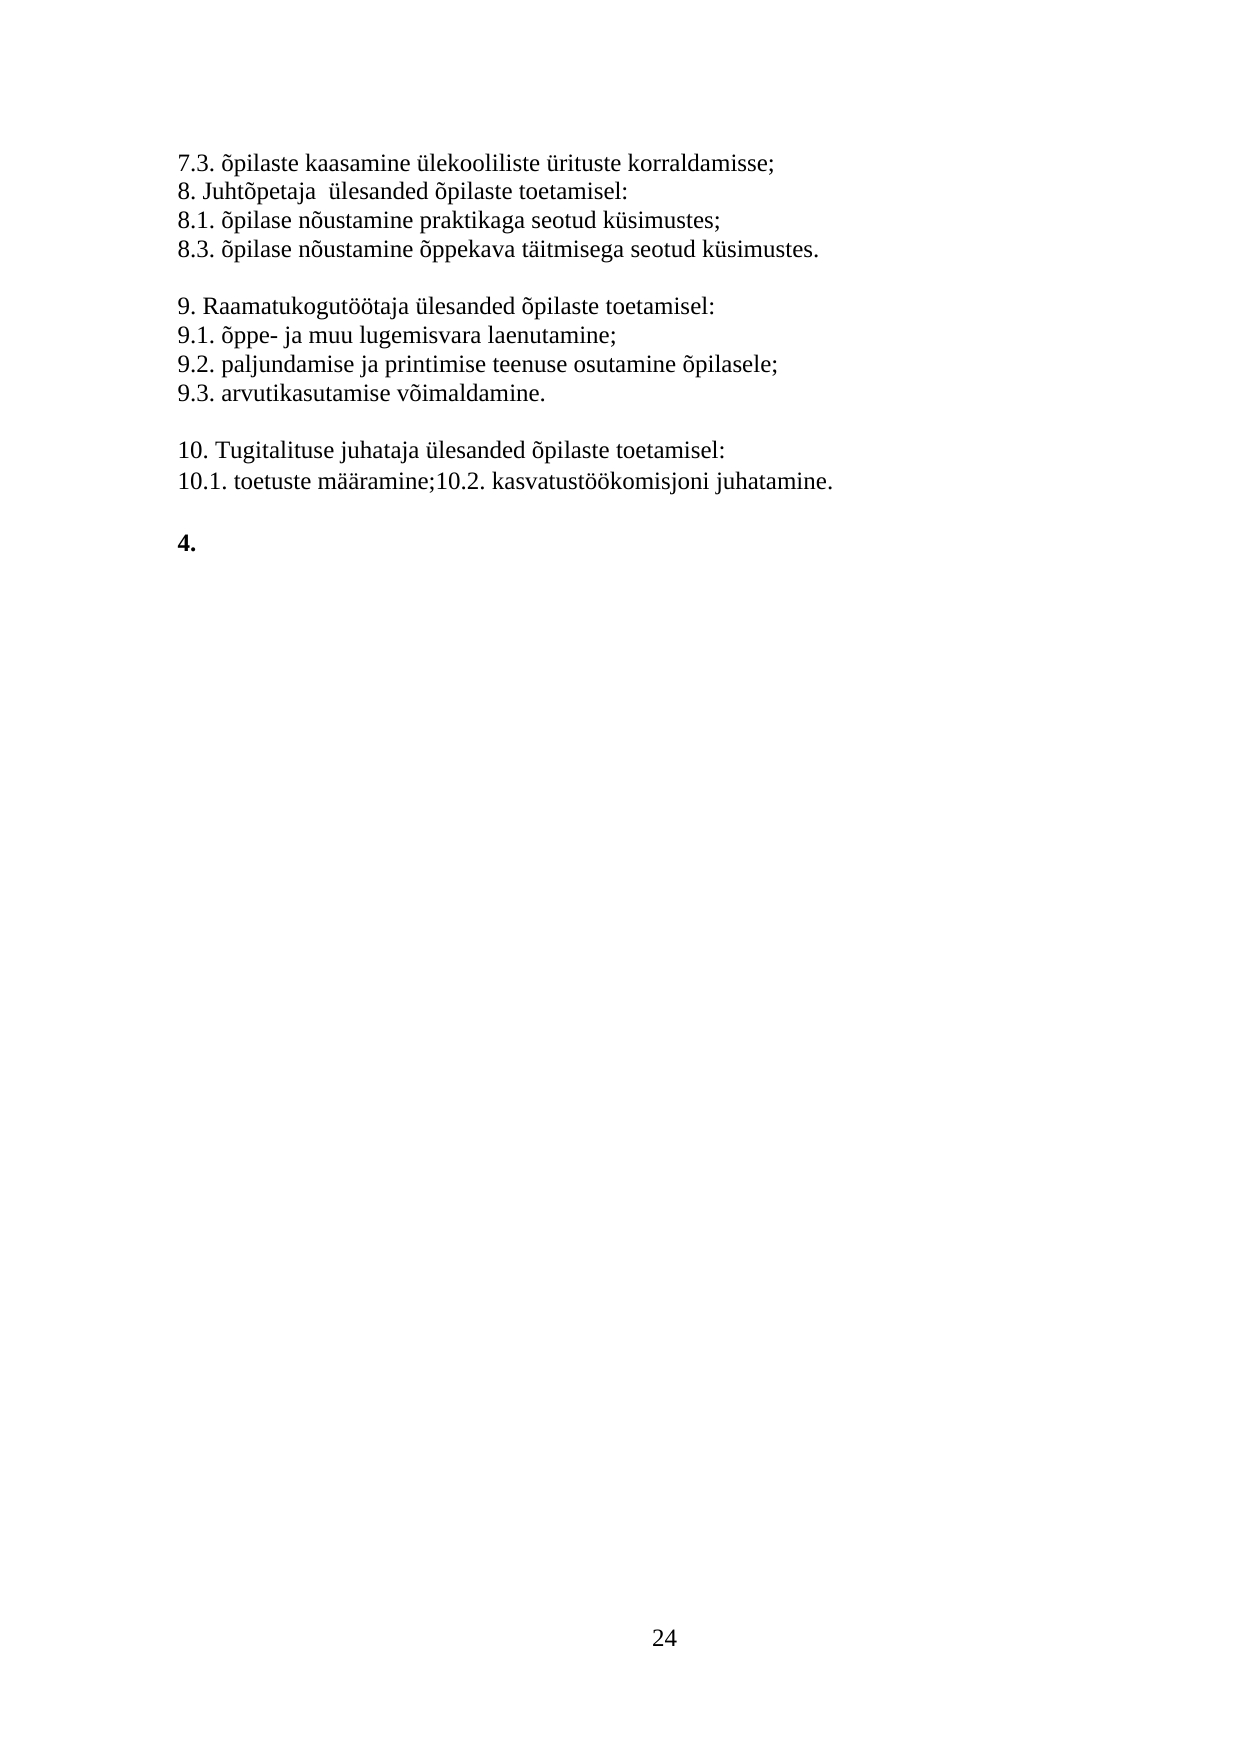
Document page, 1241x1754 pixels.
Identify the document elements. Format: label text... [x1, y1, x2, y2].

text 8.1. õpilase nõustamine praktikaga seotud küsimustes; [177, 205, 1152, 234]
text 9.2. paljundamise ja printimise teenuse osutamine õpilasele; [177, 349, 1152, 378]
text 10.1. toetuste määramine;10.2. kasvatustöökomisjoni juhatamine. [177, 466, 1152, 495]
text 7.3. õpilaste kaasamine ülekooliliste ürituste korraldamisse; [177, 148, 1152, 176]
text 8.3. õpilase nõustamine õppekava täitmisega seotud küsimustes. [177, 234, 1152, 263]
text 9.1. õppe- ja muu lugemisvara laenutamine; [177, 320, 1152, 349]
text 9. Raamatukogutöötaja ülesanded õpilaste toetamisel: [177, 291, 1152, 320]
text 8. Juhtõpetaja ülesanded õpilaste toetamisel: [177, 176, 1152, 205]
text 10. Tugitalituse juhataja ülesanded õpilaste toetamisel: [177, 435, 1152, 464]
text 9.3. arvutikasutamise võimaldamine. [177, 378, 1152, 406]
